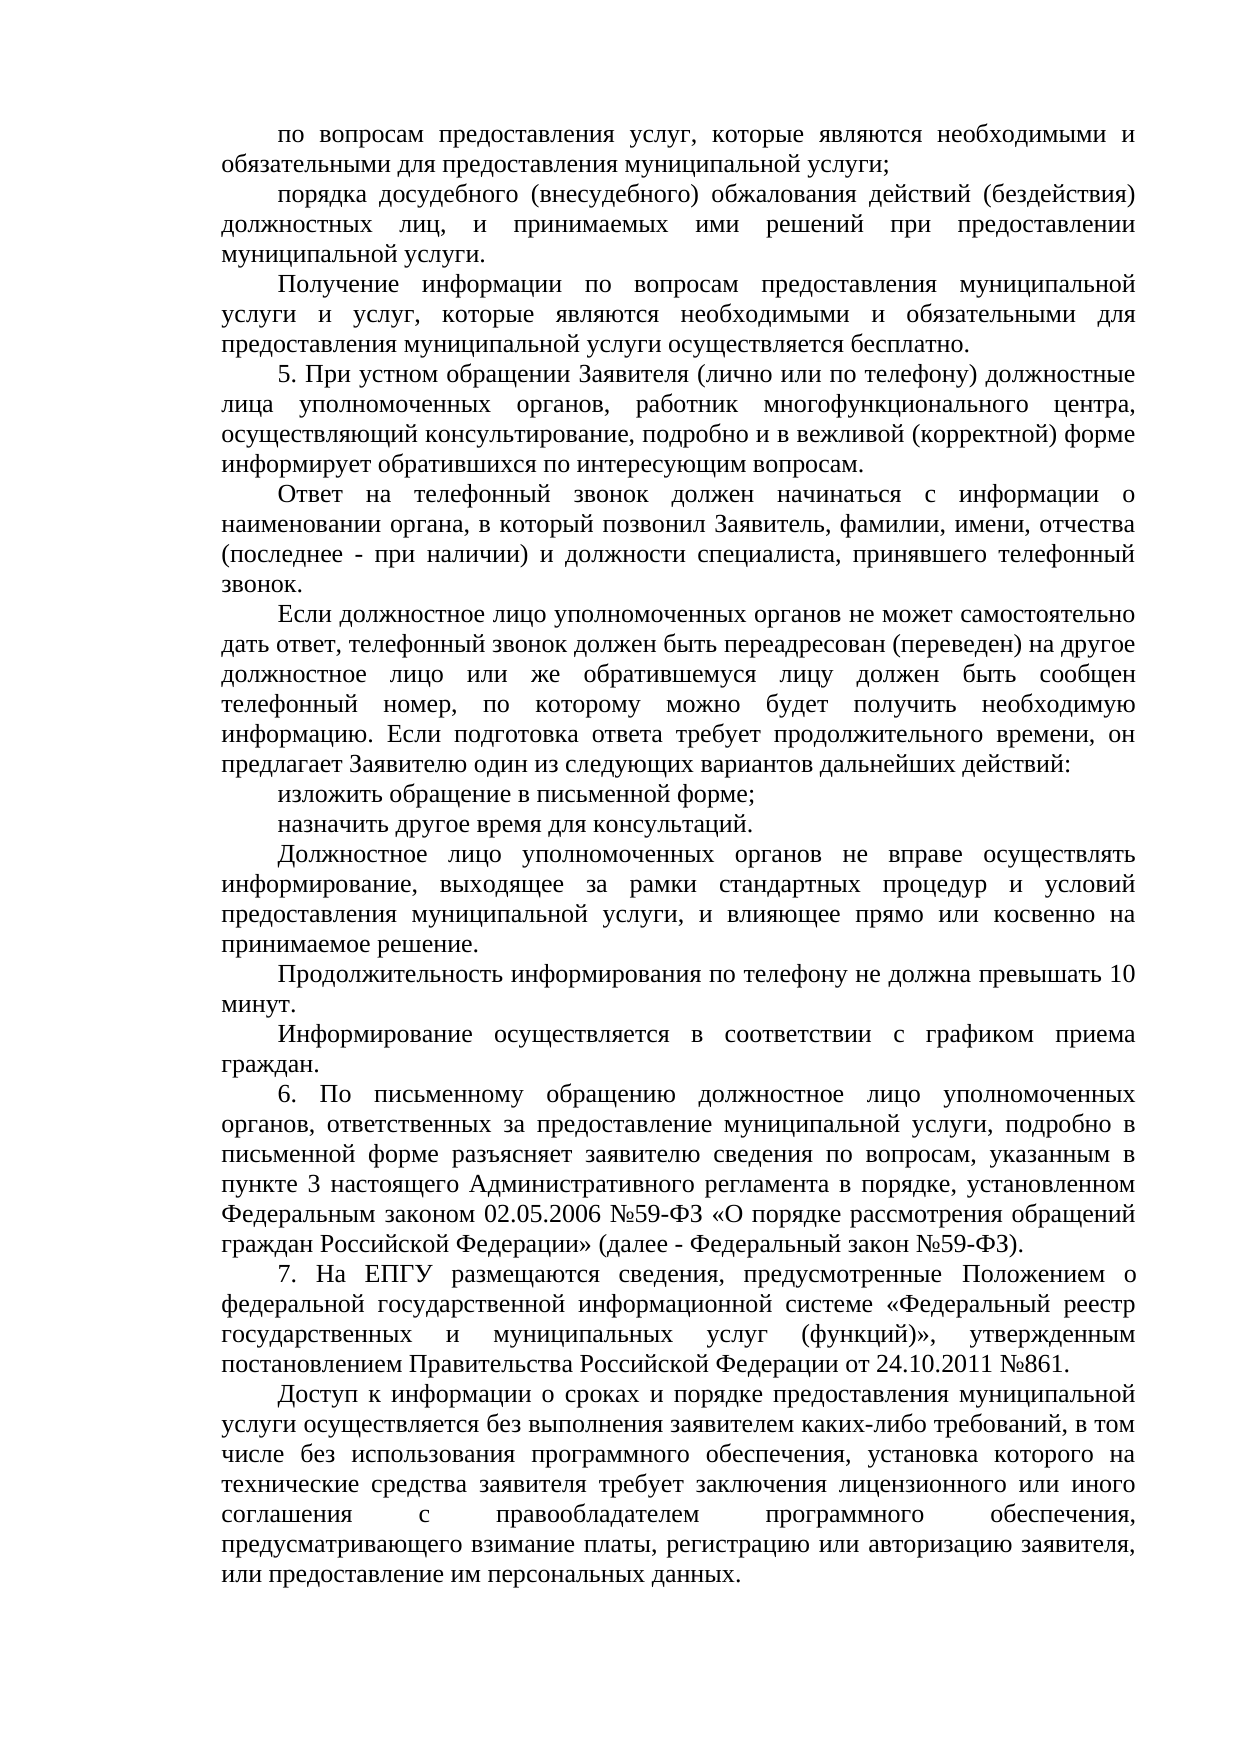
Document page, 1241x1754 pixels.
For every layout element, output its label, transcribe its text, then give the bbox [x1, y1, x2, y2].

text 5. При устном обращении Заявителя (лично или по телефону) должностные лица уполномоченных органов, работник многофункционального центра, осуществляющий консультирование, подробно и в вежливой (корректной) форме информирует обратившихся по интересующим вопросам. [221, 358, 1137, 478]
text порядка досудебного (внесудебного) обжалования действий (бездействия) должностных лиц, и принимаемых ими решений при предоставлении муниципальной услуги. [221, 178, 1137, 268]
text Если должностное лицо уполномоченных органов не может самостоятельно дать ответ, телефонный звонок должен быть переадресован (переведен) на другое должностное лицо или же обратившемуся лицу должен быть сообщен телефонный номер, по которому можно будет получить необходимую информацию. Если подготовка ответа требует продолжительного времени, он предлагает Заявителю один из следующих вариантов дальнейших действий: [221, 598, 1137, 778]
text Доступ к информации о сроках и порядке предоставления муниципальной услуги осуществляется без выполнения заявителем каких-либо требований, в том числе без использования программного обеспечения, установка которого на технические средства заявителя требует заключения лицензионного или иного соглашения с правообладателем программного обеспечения, предусматривающего взимание платы, регистрацию или авторизацию заявителя, или предоставление им персональных данных. [221, 1378, 1137, 1588]
text по вопросам предоставления услуг, которые являются необходимыми и обязательными для предоставления муниципальной услуги; [221, 118, 1137, 178]
text изложить обращение в письменной форме; [221, 778, 1137, 808]
text Информирование осуществляется в соответствии с графиком приема граждан. [221, 1018, 1137, 1078]
text 7. На ЕПГУ размещаются сведения, предусмотренные Положением о федеральной государственной информационной системе «Федеральный реестр государственных и муниципальных услуг (функций)», утвержденным постановлением Правительства Российской Федерации от 24.10.2011 №861. [221, 1258, 1137, 1378]
text 6. По письменному обращению должностное лицо уполномоченных органов, ответственных за предоставление муниципальной услуги, подробно в письменной форме разъясняет заявителю сведения по вопросам, указанным в пункте 3 настоящего Административного регламента в порядке, установленном Федеральным законом 02.05.2006 №59-ФЗ «О порядке рассмотрения обращений граждан Российской Федерации» (далее - Федеральный закон №59-ФЗ). [221, 1078, 1137, 1258]
text назначить другое время для консультаций. [221, 808, 1137, 838]
text Продолжительность информирования по телефону не должна превышать 10 минут. [221, 958, 1137, 1018]
text Должностное лицо уполномоченных органов не вправе осуществлять информирование, выходящее за рамки стандартных процедур и условий предоставления муниципальной услуги, и влияющее прямо или косвенно на принимаемое решение. [221, 838, 1137, 958]
text Получение информации по вопросам предоставления муниципальной услуги и услуг, которые являются необходимыми и обязательными для предоставления муниципальной услуги осуществляется бесплатно. [221, 268, 1137, 358]
text Ответ на телефонный звонок должен начинаться с информации о наименовании органа, в который позвонил Заявитель, фамилии, имени, отчества (последнее - при наличии) и должности специалиста, принявшего телефонный звонок. [221, 478, 1137, 598]
